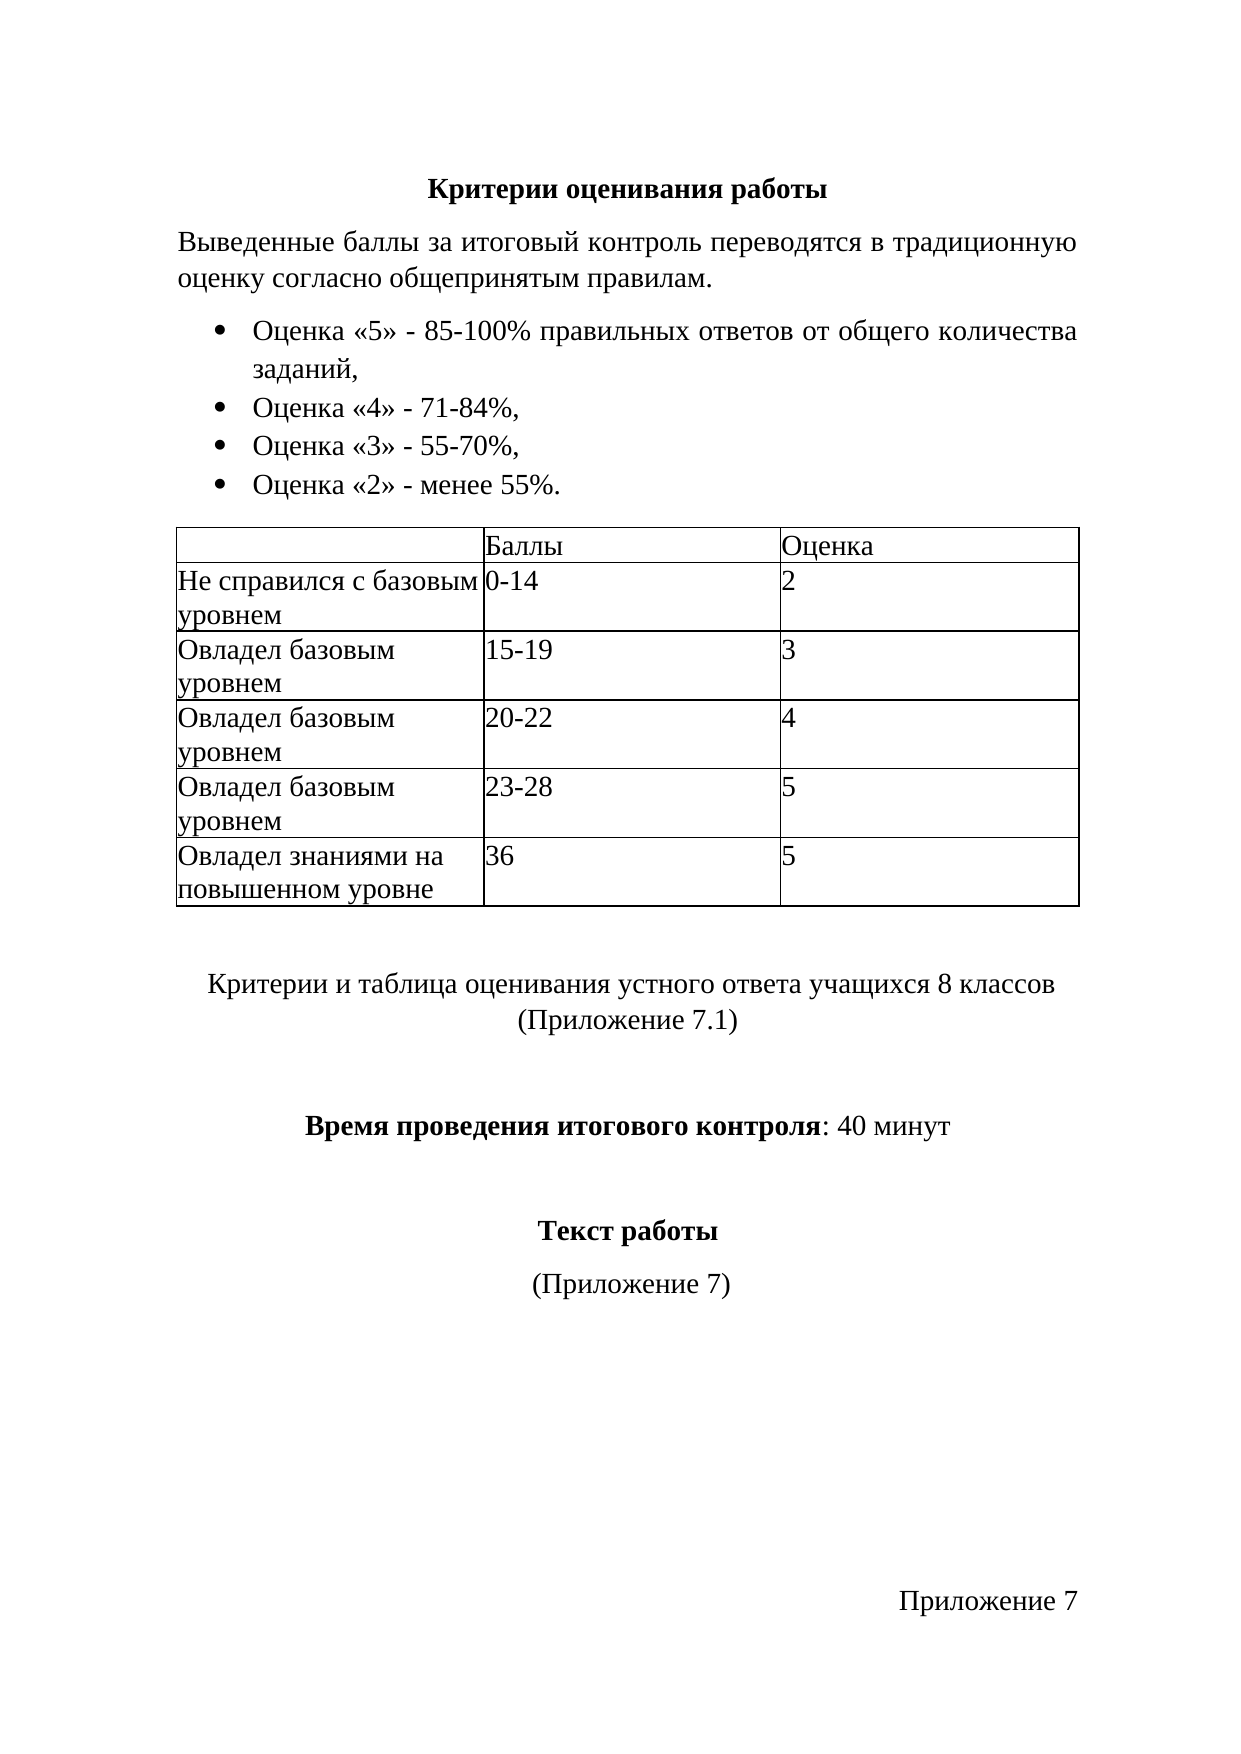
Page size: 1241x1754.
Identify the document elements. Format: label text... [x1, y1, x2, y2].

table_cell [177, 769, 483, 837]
list Оценка «5» - 85-100% правильных ответов от общего количества заданий, [215, 313, 1078, 385]
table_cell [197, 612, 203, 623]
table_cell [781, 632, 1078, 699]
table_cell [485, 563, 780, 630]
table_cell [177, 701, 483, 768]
list Оценка «2» - менее 55%. [215, 467, 1078, 501]
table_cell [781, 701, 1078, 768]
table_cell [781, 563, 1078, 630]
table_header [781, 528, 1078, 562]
text Критерии и таблица оценивания устного ответа учащихся 8 классов (Приложение 7.1) [177, 966, 1078, 1036]
text Время проведения итогового контроля: 40 минут [177, 1108, 1078, 1141]
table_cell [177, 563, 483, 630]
list Оценка «3» - 55-70%, [215, 428, 1078, 462]
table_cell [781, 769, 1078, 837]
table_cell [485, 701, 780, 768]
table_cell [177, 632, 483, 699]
text Выведенные баллы за итоговый контроль переводятся в традиционную оценку согласно общепринятым правилам. [177, 224, 1078, 293]
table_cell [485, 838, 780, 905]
text (Приложение 7) [177, 1266, 1078, 1300]
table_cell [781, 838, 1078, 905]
text Текст работы [177, 1213, 1078, 1247]
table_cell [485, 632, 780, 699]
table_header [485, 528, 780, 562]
text Критерии оценивания работы [177, 171, 1078, 204]
text Приложение 7 [177, 1583, 1078, 1617]
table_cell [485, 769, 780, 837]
list Оценка «4» - 71-84%, [215, 390, 1078, 423]
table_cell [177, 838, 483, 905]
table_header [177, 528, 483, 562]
